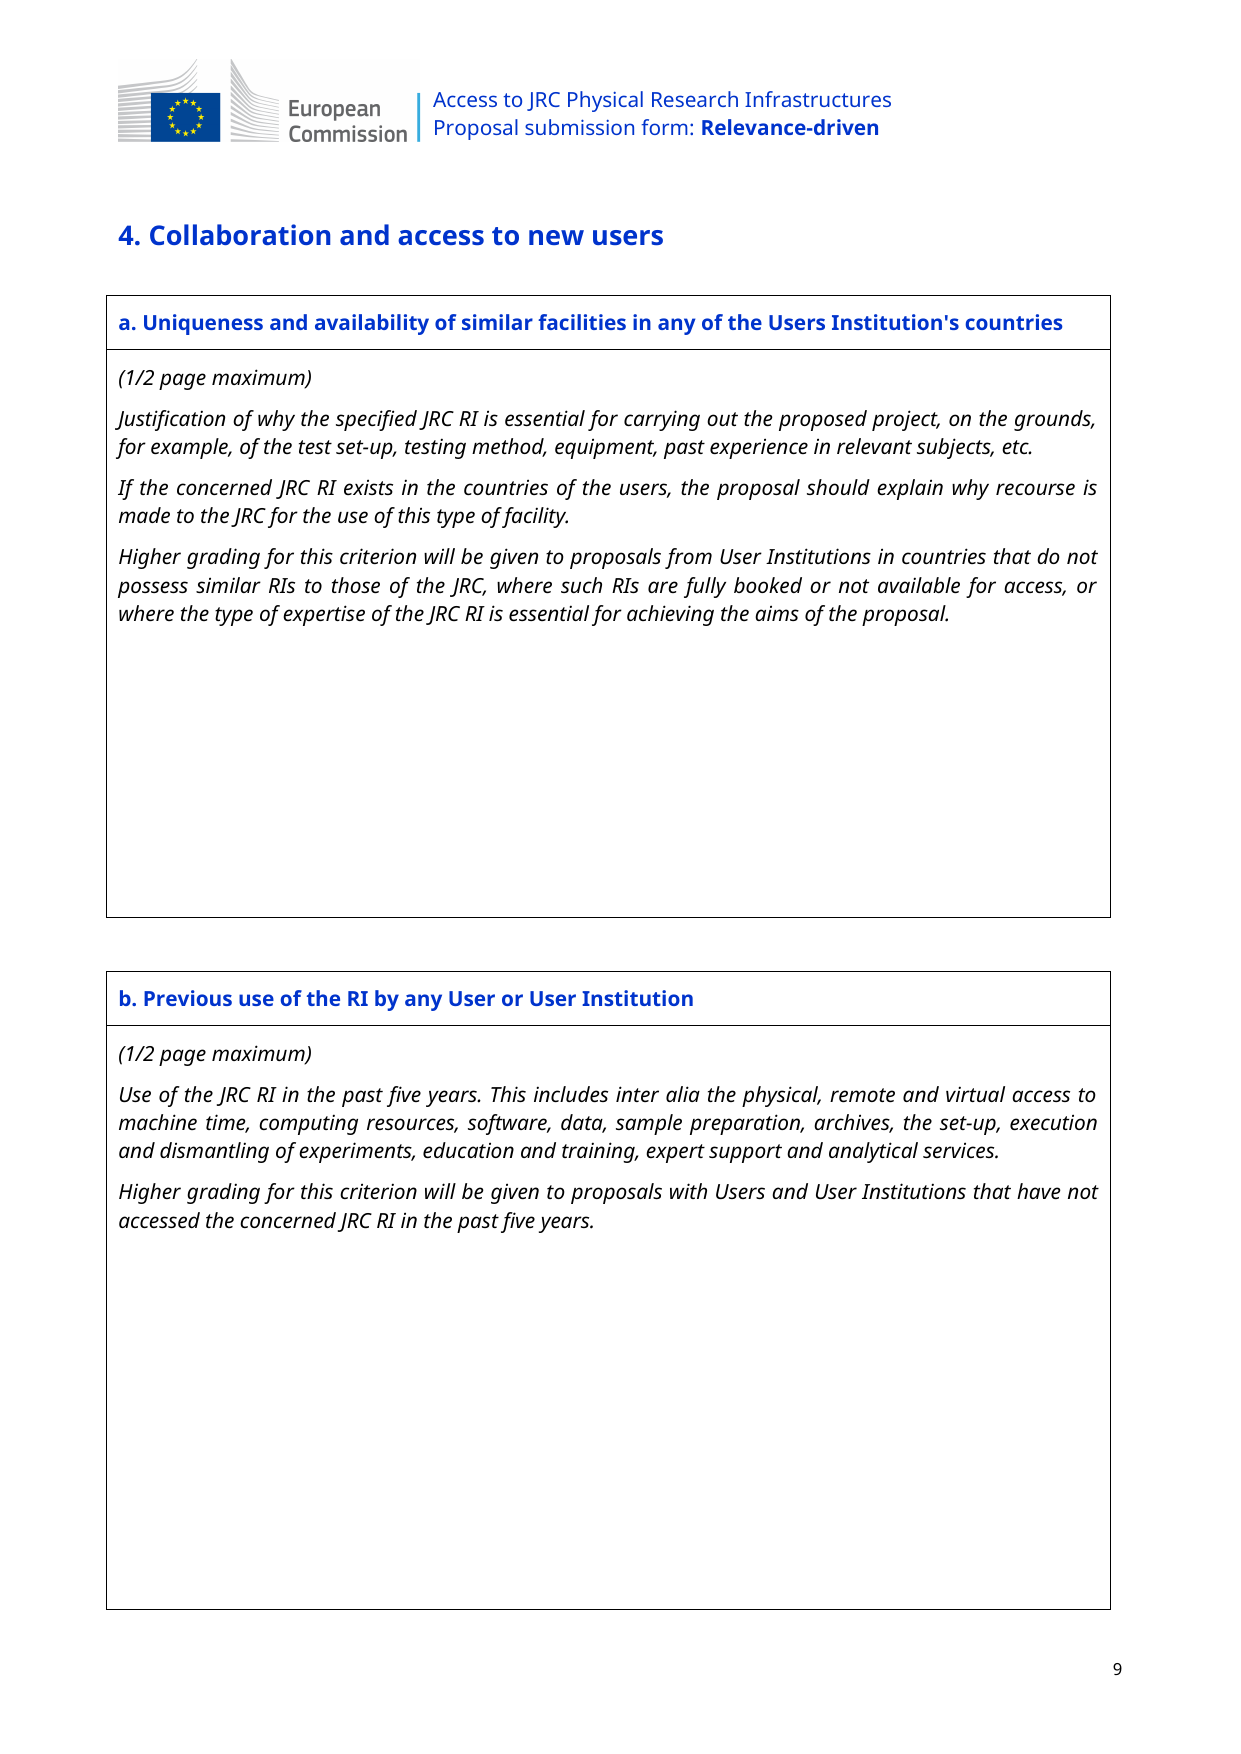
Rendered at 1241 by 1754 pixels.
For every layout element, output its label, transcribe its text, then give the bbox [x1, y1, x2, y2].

picture [118, 59, 421, 142]
table_cell (1/2 page maximum) Justification of why the specified JRC RI is essential for carrying out the proposed project, on the grounds, for example, of the test set-up, testing method, equipment, past experience in relevant subjects, etc. If the concerned JRC RI exists in the countries of the users, the proposal should explain why recourse is made to the JRC for the use of this type of facility. Higher grading for this criterion will be given to proposals from User Institutions in countries that do not possess similar RIs to those of the JRC, where such RIs are fully booked or not available for access, or where the type of expertise of the JRC RI is essential for achieving the aims of the proposal. [107, 350, 1110, 917]
table_header b. Previous use of the RI by any User or User Institution [107, 972, 1110, 1025]
table_header a. Uniqueness and availability of similar facilities in any of the Users Institution's countries [107, 296, 1110, 349]
text 4. Collaboration and access to new users [118, 217, 1122, 254]
table_cell (1/2 page maximum) Use of the JRC RI in the past five years. This includes inter alia the physical, remote and virtual access to machine time, computing resources, software, data, sample preparation, archives, the set-up, execution and dismantling of experiments, education and training, expert support and analytical services. Higher grading for this criterion will be given to proposals with Users and User Institutions that have not accessed the concerned JRC RI in the past five years. [107, 1026, 1110, 1609]
